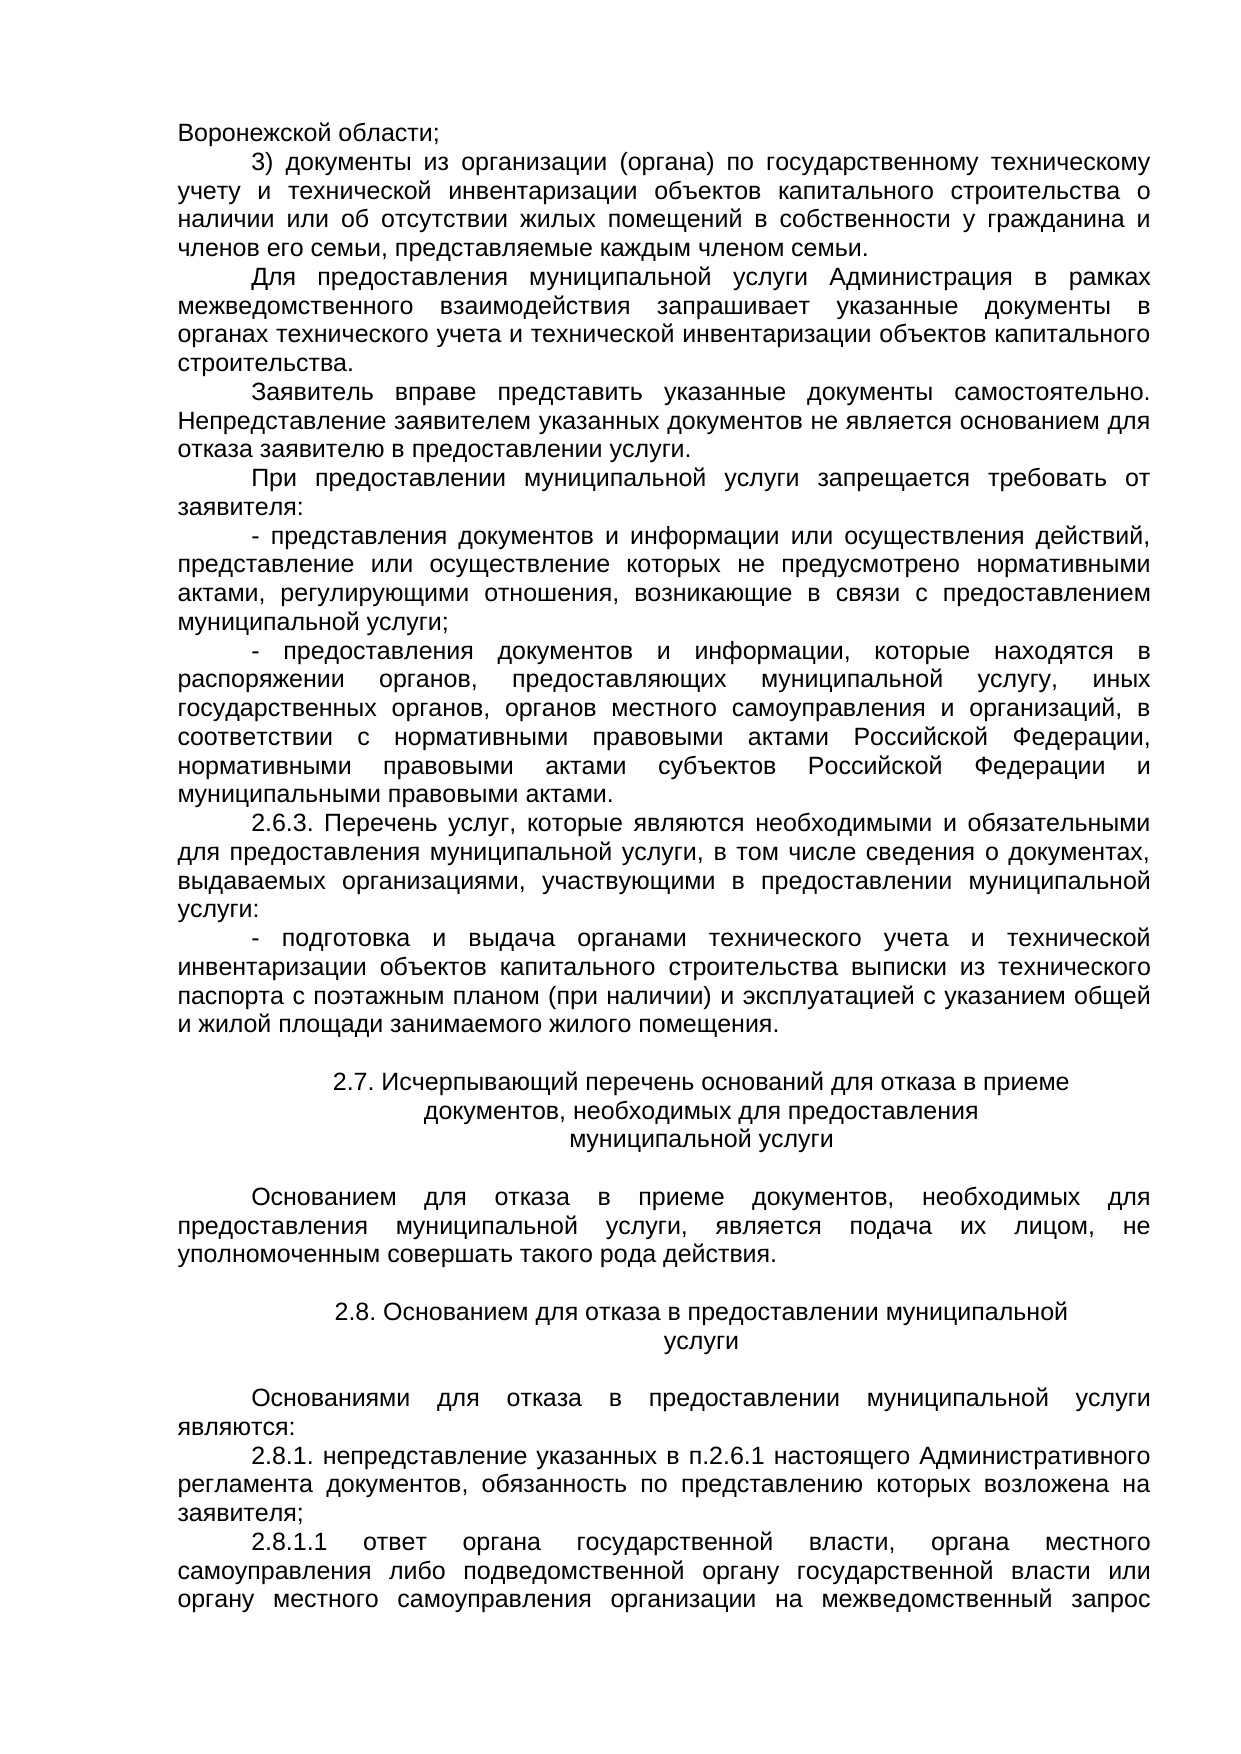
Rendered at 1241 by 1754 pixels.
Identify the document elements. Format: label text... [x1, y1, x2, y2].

text Основанием для отказа в приеме документов, необходимых для предоставления муниципальной услуги, является подача их лицом, не уполномоченным совершать такого рода действия. [177, 1182, 1152, 1268]
text - представления документов и информации или осуществления действий, представление или осуществление которых не предусмотрено нормативными актами, регулирующими отношения, возникающие в связи с предоставлением муниципальной услуги; [177, 521, 1152, 636]
text Для предоставления муниципальной услуги Администрация в рамках межведомственного взаимодействия запрашивает указанные документы в органах технического учета и технической инвентаризации объектов капитального строительства. [177, 262, 1152, 377]
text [177, 1527, 1152, 1613]
text - предоставления документов и информации, которые находятся в распоряжении органов, предоставляющих муниципальной услугу, иных государственных органов, органов местного самоуправления и организаций, в соответствии с нормативными правовыми актами Российской Федерации, нормативными правовыми актами субъектов Российской Федерации и муниципальными правовыми актами. [177, 636, 1152, 808]
text 2.8.1. непредставление указанных в п.2.6.1 настоящего Административного регламента документов, обязанность по представлению которых возложена на заявителя; [177, 1441, 1152, 1527]
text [177, 118, 1152, 147]
text 3) документы из организации (органа) по государственному техническому учету и технической инвентаризации объектов капитального строительства о наличии или об отсутствии жилых помещений в собственности у гражданина и членов его семьи, представляемые каждым членом семьи. [177, 147, 1152, 262]
text 2.8. Основанием для отказа в предоставлении муниципальной [177, 1297, 1152, 1326]
text При предоставлении муниципальной услуги запрещается требовать от заявителя: [177, 463, 1152, 521]
text услуги [177, 1326, 1152, 1354]
text 2.7. Исчерпывающий перечень оснований для отказа в приеме [177, 1067, 1152, 1096]
text документов, необходимых для предоставления [177, 1096, 1152, 1124]
text Заявитель вправе представить указанные документы самостоятельно. Непредставление заявителем указанных документов не является основанием для отказа заявителю в предоставлении услуги. [177, 377, 1152, 463]
text Основаниями для отказа в предоставлении муниципальной услуги являются: [177, 1383, 1152, 1441]
text - подготовка и выдача органами технического учета и технической инвентаризации объектов капитального строительства выписки из технического паспорта с поэтажным планом (при наличии) и эксплуатацией с указанием общей и жилой площади занимаемого жилого помещения. [177, 923, 1152, 1038]
text муниципальной услуги [177, 1124, 1152, 1153]
text 2.6.3. Перечень услуг, которые являются необходимыми и обязательными для предоставления муниципальной услуги, в том числе сведения о документах, выдаваемых организациями, участвующими в предоставлении муниципальной услуги: [177, 808, 1152, 923]
